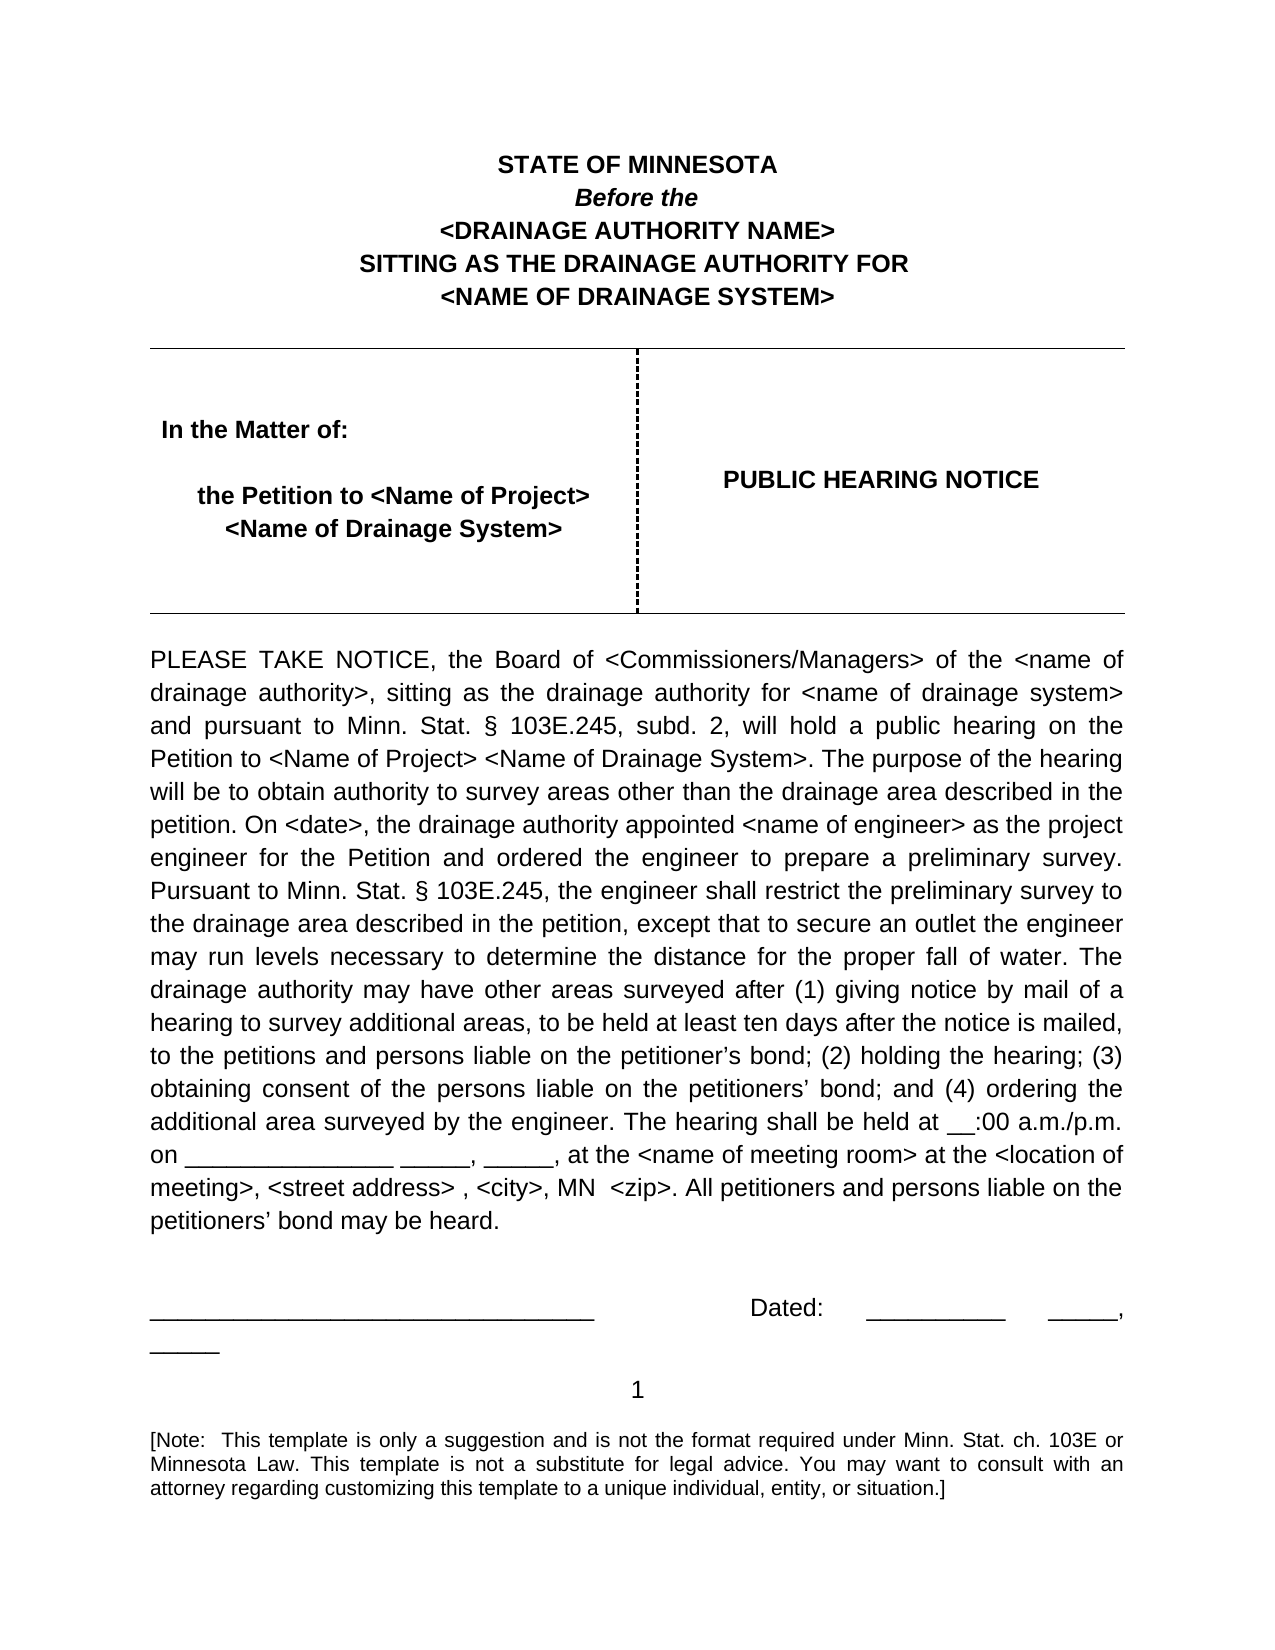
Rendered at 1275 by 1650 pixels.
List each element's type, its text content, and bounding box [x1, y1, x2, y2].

text PLEASE TAKE NOTICE, the Board of <Commissioners/Managers> of the <name of drainage authority>, sitting as the drainage authority for <name of drainage system> and pursuant to Minn. Stat. § 103E.245, subd. 2, will hold a public hearing on the Petition to <Name of Project> <Name of Drainage System>. The purpose of the hearing will be to obtain authority to survey areas other than the drainage area described in the petition. On <date>, the drainage authority appointed <name of engineer> as the project engineer for the Petition and ordered the engineer to prepare a preliminary survey. Pursuant to Minn. Stat. § 103E.245, the engineer shall restrict the preliminary survey to the drainage area described in the petition, except that to secure an outlet the engineer may run levels necessary to determine the distance for the proper fall of water. The drainage authority may have other areas surveyed after (1) giving notice by mail of a hearing to survey additional areas, to be held at least ten days after the notice is mailed, to the petitions and persons liable on the petitioner’s bond; (2) holding the hearing; (3) obtaining consent of the persons liable on the petitioners’ bond; and (4) ordering the additional area surveyed by the engineer. The hearing shall be held at __:00 a.m./p.m. on _______________ _____, _____, at the <name of meeting room> at the <location of meeting>, <street address> , <city>, MN <zip>. All petitioners and persons liable on the petitioners’ bond may be heard. [150, 644, 1125, 1235]
table_header PUBLIC HEARING NOTICE [638, 349, 1125, 613]
text Before the <DRAINAGE AUTHORITY NAME> SITTING AS THE DRAINAGE AUTHORITY FOR <NAME OF DRAINAGE SYSTEM> [150, 183, 1125, 311]
text ________________________________ Dated: __________ _____, _____ [150, 1293, 1125, 1354]
table_header In the Matter of: the Petition to <Name of Project> <Name of Drainage System> [150, 349, 637, 613]
text STATE OF MINNESOTA [150, 150, 1125, 179]
